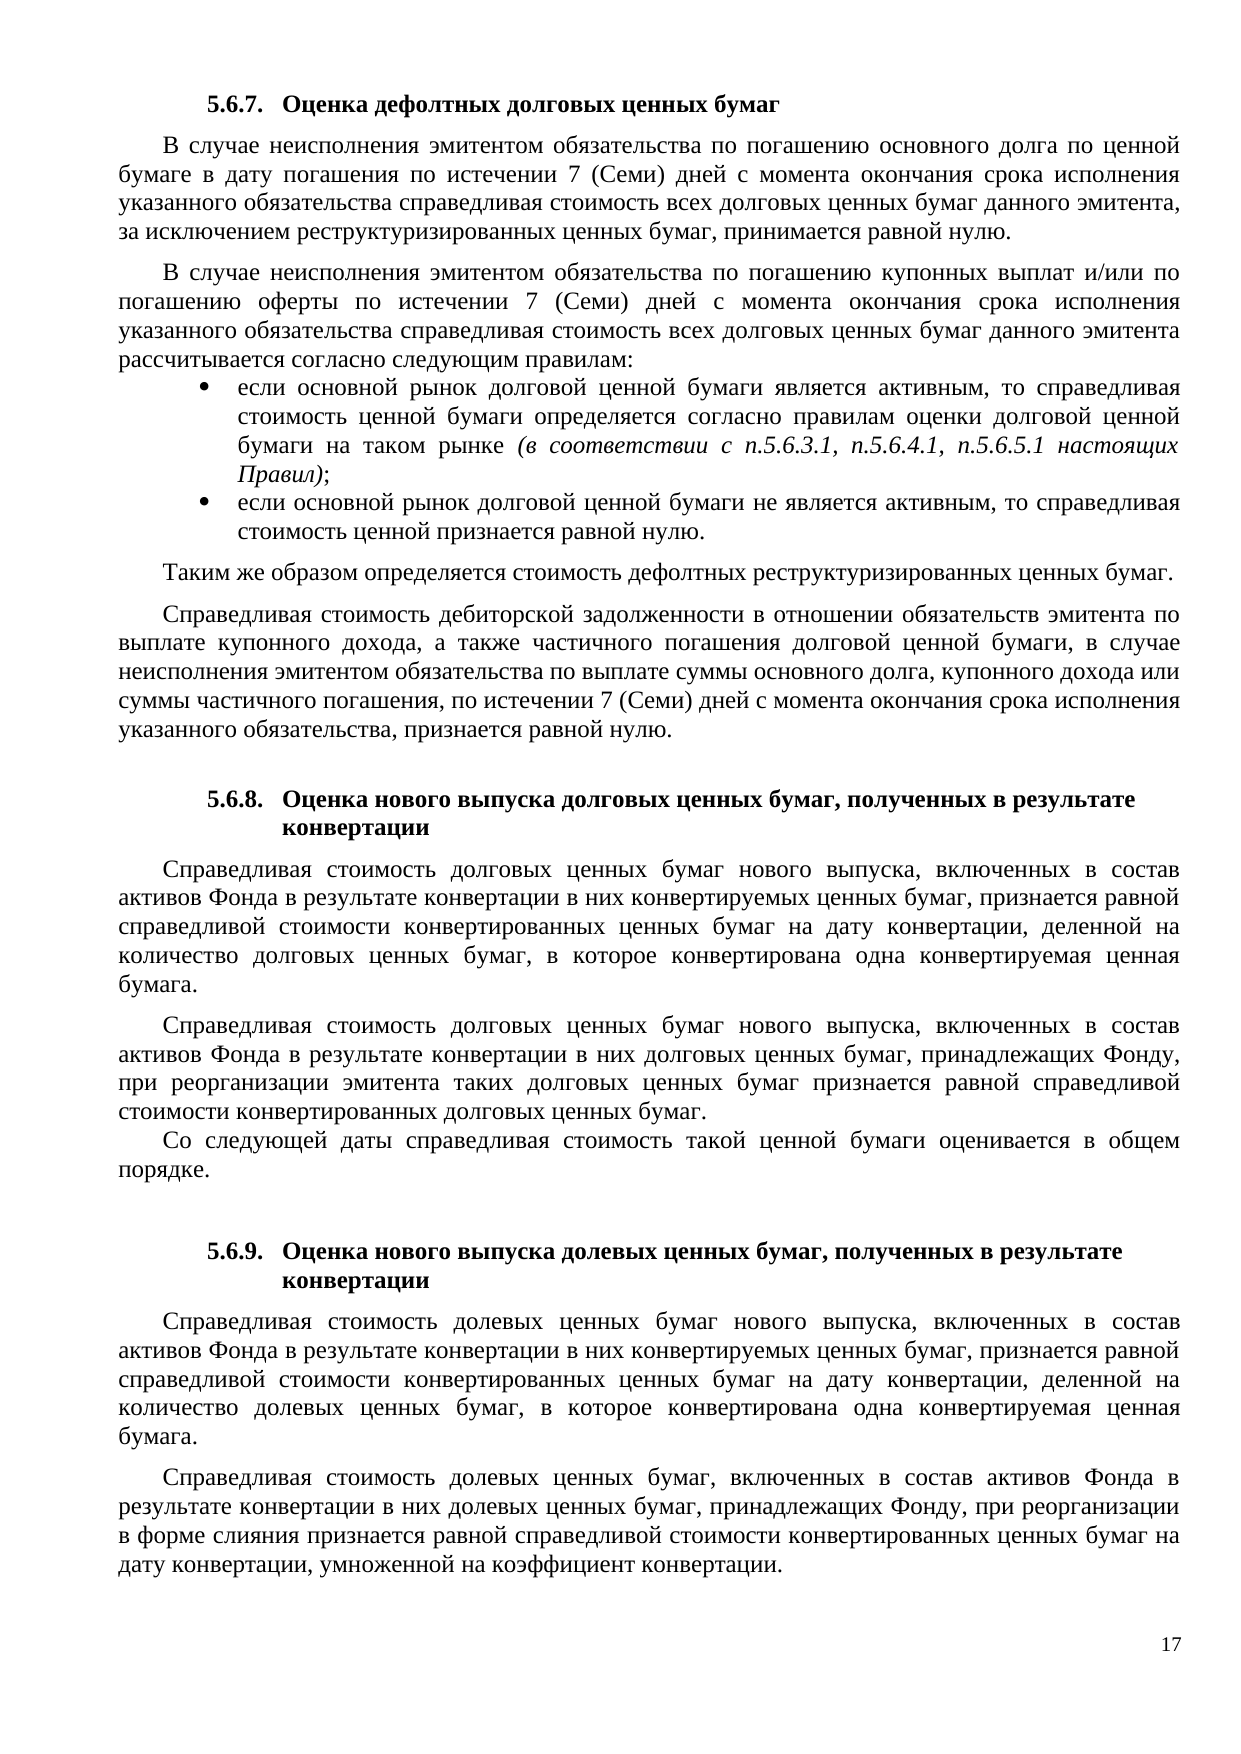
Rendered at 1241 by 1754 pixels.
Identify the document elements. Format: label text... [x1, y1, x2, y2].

text Со следующей даты справедливая стоимость такой ценной бумаги оценивается в общем порядке. [118, 1125, 1181, 1182]
text В случае неисполнения эмитентом обязательства по погашению купонных выплат и/или по погашению оферты по истечении 7 (Семи) дней с момента окончания срока исполнения указанного обязательства справедливая стоимость всех долговых ценных бумаг данного эмитента рассчитывается согласно следующим правилам: [118, 257, 1181, 372]
text Справедливая стоимость долговых ценных бумаг нового выпуска, включенных в состав активов Фонда в результате конвертации в них долговых ценных бумаг, принадлежащих Фонду, при реорганизации эмитента таких долговых ценных бумаг признается равной справедливой стоимости конвертированных долговых ценных бумаг. [118, 1010, 1181, 1125]
list Оценка дефолтных долговых ценных бумаг [207, 89, 1181, 117]
text Справедливая стоимость долевых ценных бумаг нового выпуска, включенных в состав активов Фонда в результате конвертации в них конвертируемых ценных бумаг, признается равной справедливой стоимости конвертированных ценных бумаг на дату конвертации, деленной на количество долевых ценных бумаг, в которое конвертирована одна конвертируемая ценная бумага. [118, 1306, 1181, 1450]
text В случае неисполнения эмитентом обязательства по погашению основного долга по ценной бумаге в дату погашения по истечении 7 (Семи) дней с момента окончания срока исполнения указанного обязательства справедливая стоимость всех долговых ценных бумаг данного эмитента, за исключением реструктуризированных ценных бумаг, принимается равной нулю. [118, 130, 1181, 245]
text Справедливая стоимость долевых ценных бумаг, включенных в состав активов Фонда в результате конвертации в них долевых ценных бумаг, принадлежащих Фонду, при реорганизации в форме слияния признается равной справедливой стоимости конвертированных ценных бумаг на дату конвертации, умноженной на коэффициент конвертации. [118, 1462, 1181, 1577]
list если основной рынок долговой ценной бумаги является активным, то справедливая стоимость ценной бумаги определяется согласно правилам оценки долговой ценной бумаги на таком рынке (в соответствии с п.5.6.3.1, п.5.6.4.1, п.5.6.5.1 настоящих Правил); [200, 372, 1181, 487]
text Справедливая стоимость долговых ценных бумаг нового выпуска, включенных в состав активов Фонда в результате конвертации в них конвертируемых ценных бумаг, признается равной справедливой стоимости конвертированных ценных бумаг на дату конвертации, деленной на количество долговых ценных бумаг, в которое конвертирована одна конвертируемая ценная бумага. [118, 854, 1181, 997]
text Справедливая стоимость дебиторской задолженности в отношении обязательств эмитента по выплате купонного дохода, а также частичного погашения долговой ценной бумаги, в случае неисполнения эмитентом обязательства по выплате суммы основного долга, купонного дохода или суммы частичного погашения, по истечении 7 (Семи) дней с момента окончания срока исполнения указанного обязательства, признается равной нулю. [118, 599, 1181, 742]
list Оценка нового выпуска долевых ценных бумаг, полученных в результате конвертации [207, 1236, 1181, 1294]
list если основной рынок долговой ценной бумаги не является активным, то справедливая стоимость ценной признается равной нулю. [200, 487, 1181, 545]
text Таким же образом определяется стоимость дефолтных реструктуризированных ценных бумаг. [118, 557, 1181, 586]
list Оценка нового выпуска долговых ценных бумаг, полученных в результате конвертации [207, 784, 1181, 841]
